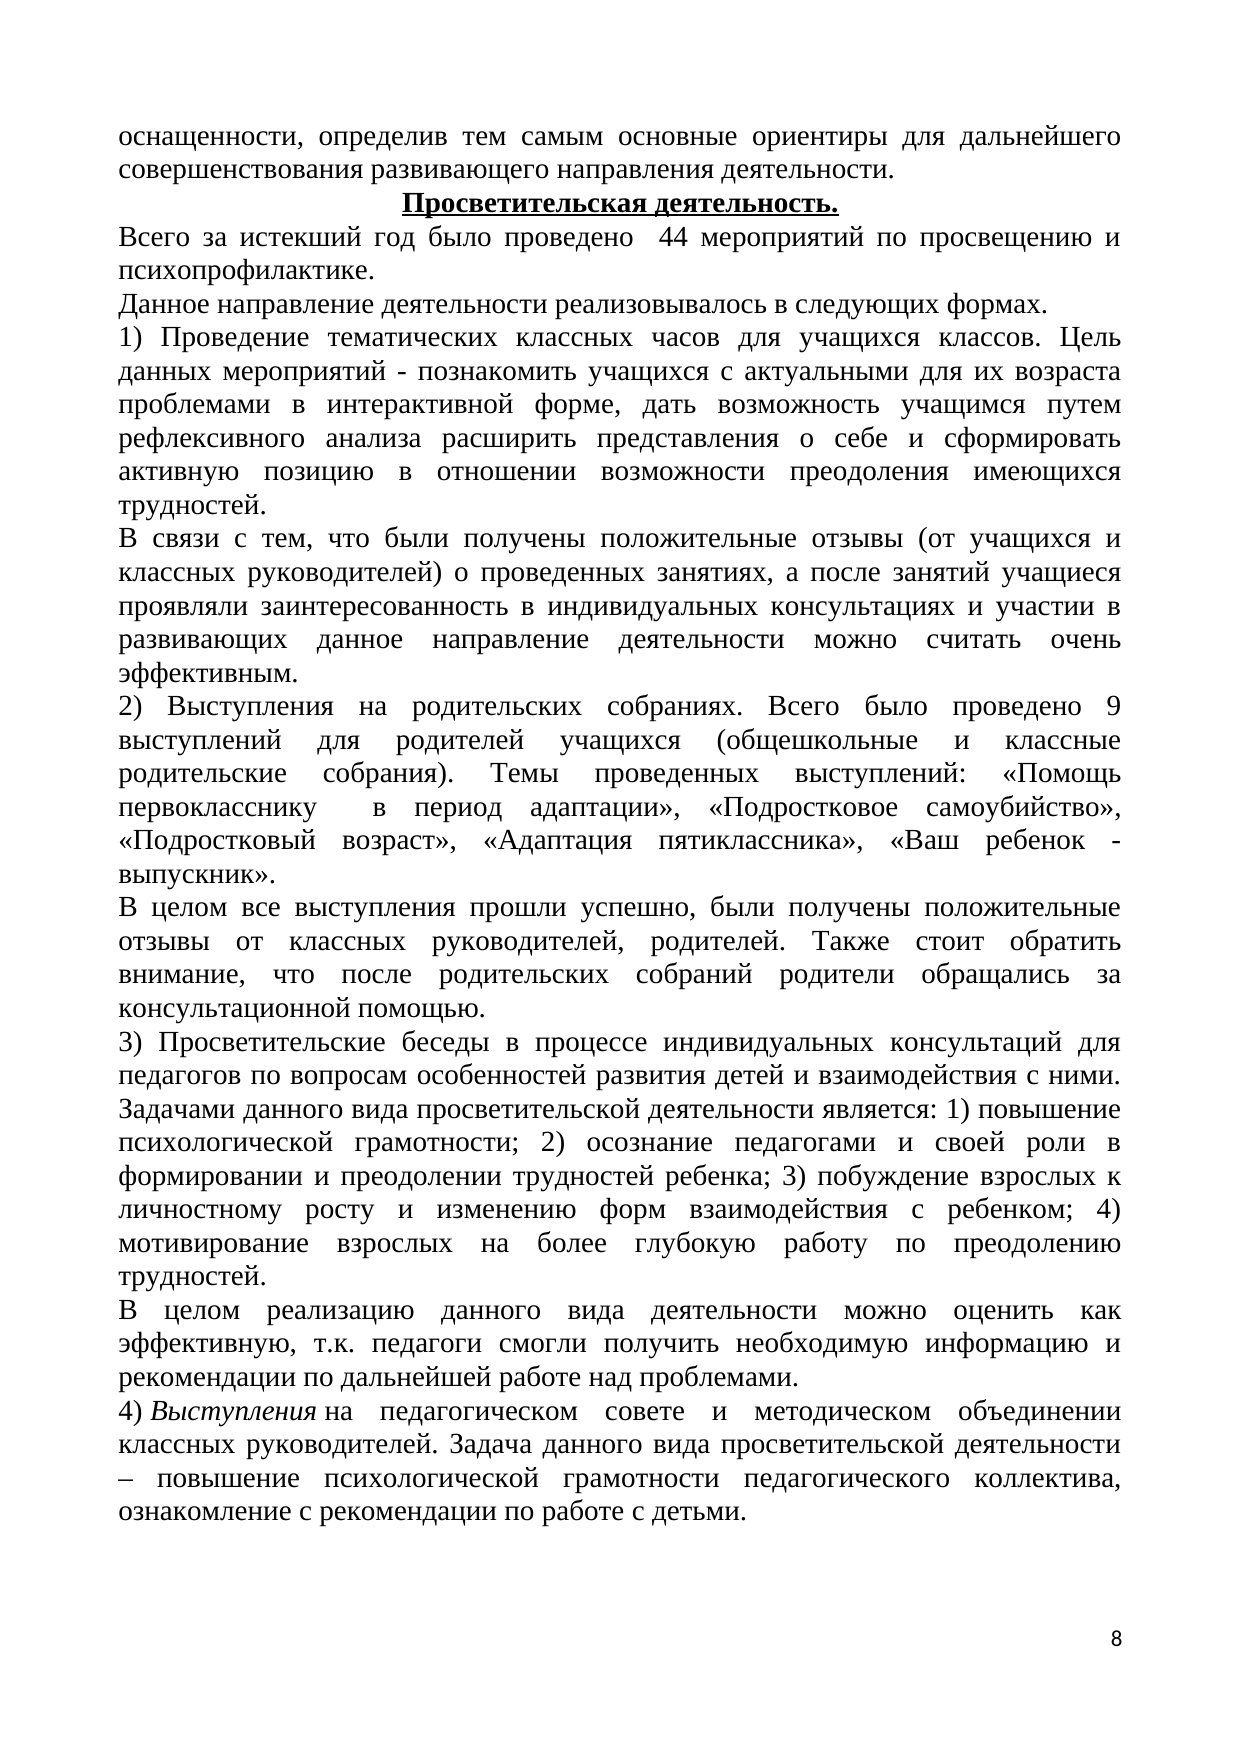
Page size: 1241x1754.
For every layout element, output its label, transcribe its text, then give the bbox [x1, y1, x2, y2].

text 3) Просветительские беседы в процессе индивидуальных консультаций для педагогов по вопросам особенностей развития детей и взаимодействия с ними. Задачами данного вида просветительской деятельности является: 1) повышение психологической грамотности; 2) осознание педагогами и своей роли в формировании и преодолении трудностей ребенка; 3) побуждение взрослых к личностному росту и изменению форм взаимодействия с ребенком; 4) мотивирование взрослых на более глубокую работу по преодолению трудностей. [118, 1024, 1122, 1292]
text Всего за истекший год было проведено 44 мероприятий по просвещению и психопрофилактике. [118, 219, 1122, 286]
text Просветительская деятельность. [118, 185, 1122, 219]
text В целом все выступления прошли успешно, были получены положительные отзывы от классных руководителей, родителей. Также стоит обратить внимание, что после родительских собраний родители обращались за консультационной помощью. [118, 889, 1122, 1024]
text 4) Выступления на педагогическом совете и методическом объединении классных руководителей. Задача данного вида просветительской деятельности – повышение психологической грамотности педагогического коллектива, ознакомление с рекомендации по работе с детьми. [118, 1393, 1122, 1527]
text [118, 118, 1122, 185]
text 1) Проведение тематических классных часов для учащихся классов. Цель данных мероприятий - познакомить учащихся с актуальными для их возраста проблемами в интерактивной форме, дать возможность учащимся путем рефлексивного анализа расширить представления о себе и сформировать активную позицию в отношении возможности преодоления имеющихся трудностей. [118, 319, 1122, 521]
text В связи с тем, что были получены положительные отзывы (от учащихся и классных руководителей) о проведенных занятиях, а после занятий учащиеся проявляли заинтересованность в индивидуальных консультациях и участии в развивающих данное направление деятельности можно считать очень эффективным. [118, 521, 1122, 688]
text 2) Выступления на родительских собраниях. Всего было проведено 9 выступлений для родителей учащихся (общешкольные и классные родительские собрания). Темы проведенных выступлений: «Помощь первокласснику в период адаптации», «Подростковое самоубийство», «Подростковый возраст», «Адаптация пятиклассника», «Ваш ребенок - выпускник». [118, 688, 1122, 889]
text Данное направление деятельности реализовывалось в следующих формах. [118, 286, 1122, 319]
text В целом реализацию данного вида деятельности можно оценить как эффективную, т.к. педагоги смогли получить необходимую информацию и рекомендации по дальнейшей работе над проблемами. [118, 1292, 1122, 1393]
